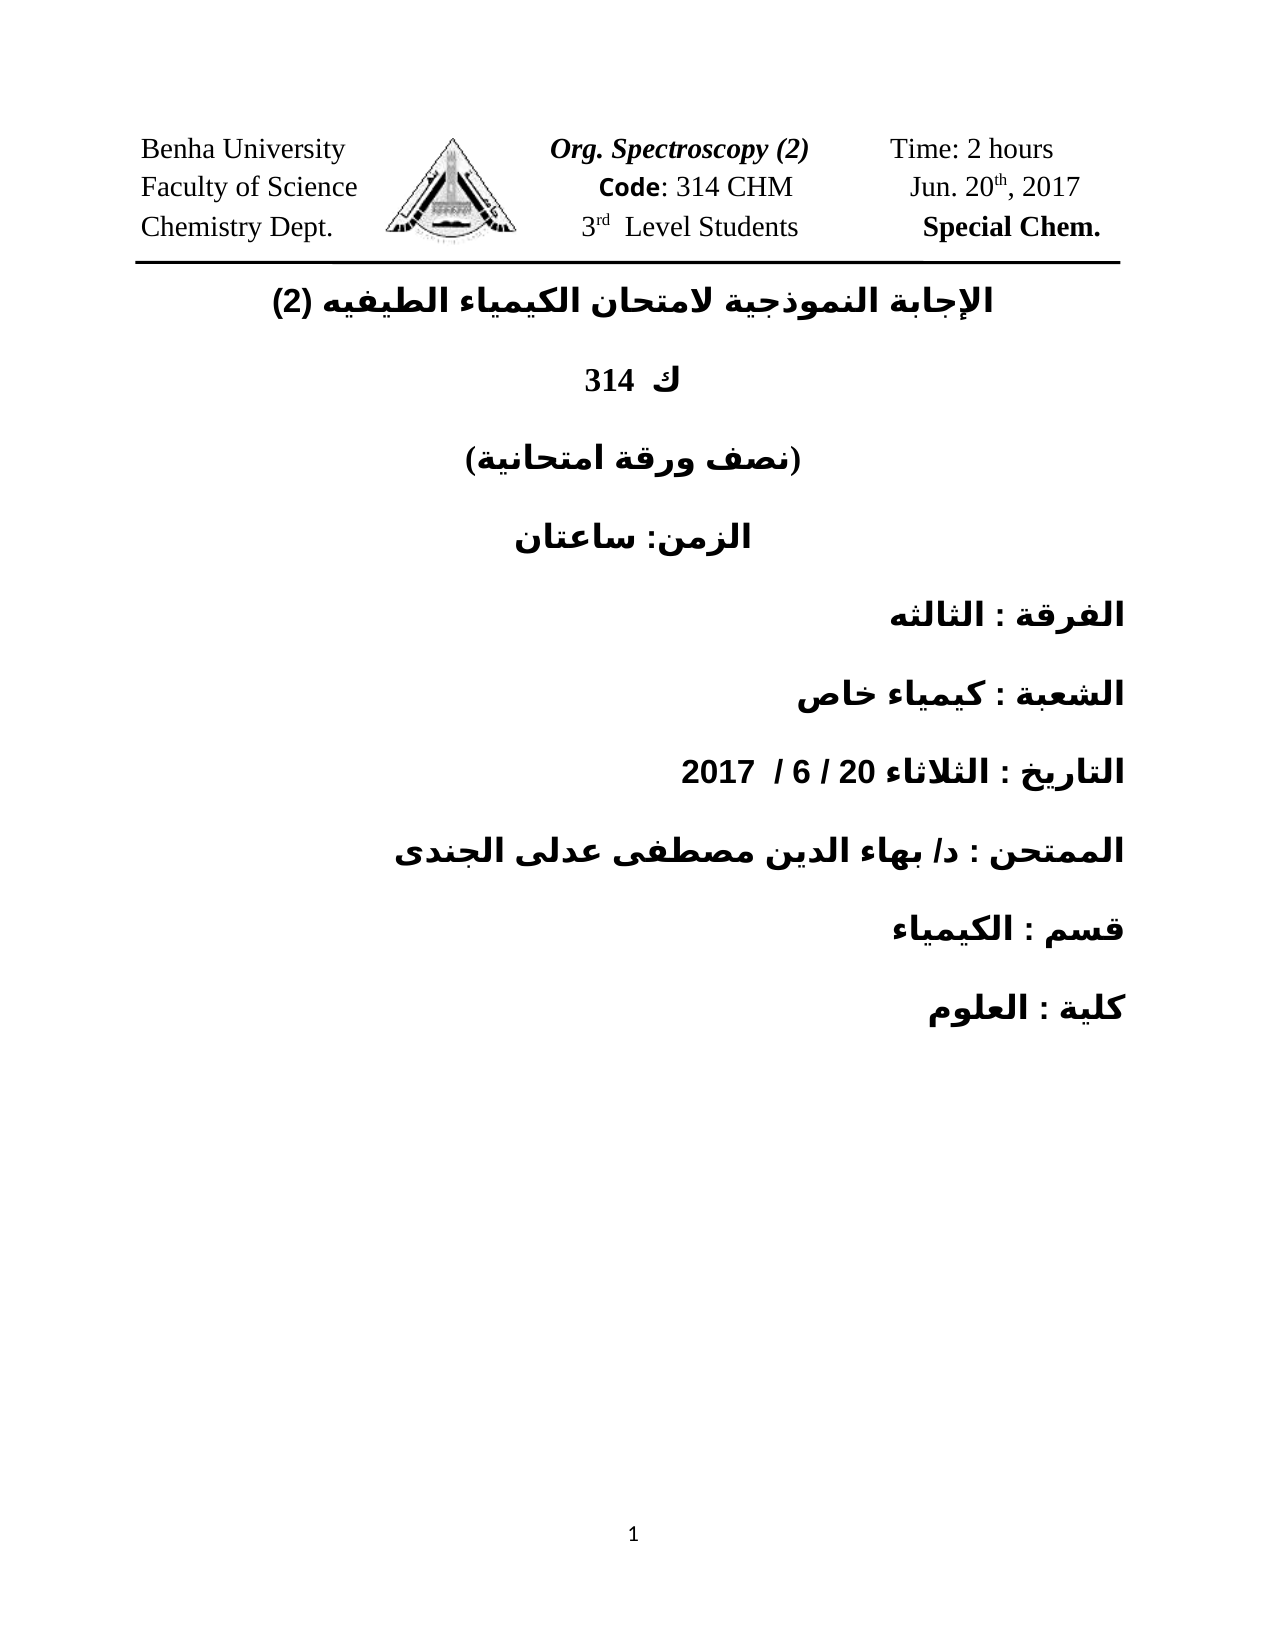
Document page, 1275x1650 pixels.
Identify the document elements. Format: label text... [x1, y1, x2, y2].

text الإجابة النموذجية لامتحان الكيمياء الطيفيه (2) [141, 281, 1125, 320]
text الممتحن : د/ بهاء الدين مصطفى عدلى الجندى [141, 831, 1125, 869]
text الزمن: ساعتان [141, 517, 1125, 556]
text Faculty of Science Code: 314 CHM Jun. 20th, 2017 [141, 169, 382, 204]
text Faculty of Science Code: 314 CHM Jun. 20th, 2017 [519, 169, 1125, 204]
text قسم : الكيمياء [141, 909, 1125, 948]
text Chemistry Dept. 3rd Level Students Special Chem. [141, 209, 382, 243]
text كلية : العلوم [141, 988, 1125, 1026]
text الشعبة : كيمياء خاص [141, 674, 1125, 712]
text 314 ك [141, 360, 1125, 398]
text (نصف ورقة امتحانية) [141, 438, 1125, 477]
text Chemistry Dept. 3rd Level Students Special Chem. [519, 209, 1125, 243]
text الفرقة : الثالثه [141, 596, 1125, 634]
text التاريخ : الثلاثاء 20 / 6 / 2017 [141, 752, 1125, 791]
text Benha University Org. Spectroscopy (2) Time: 2 hours [141, 131, 1125, 164]
